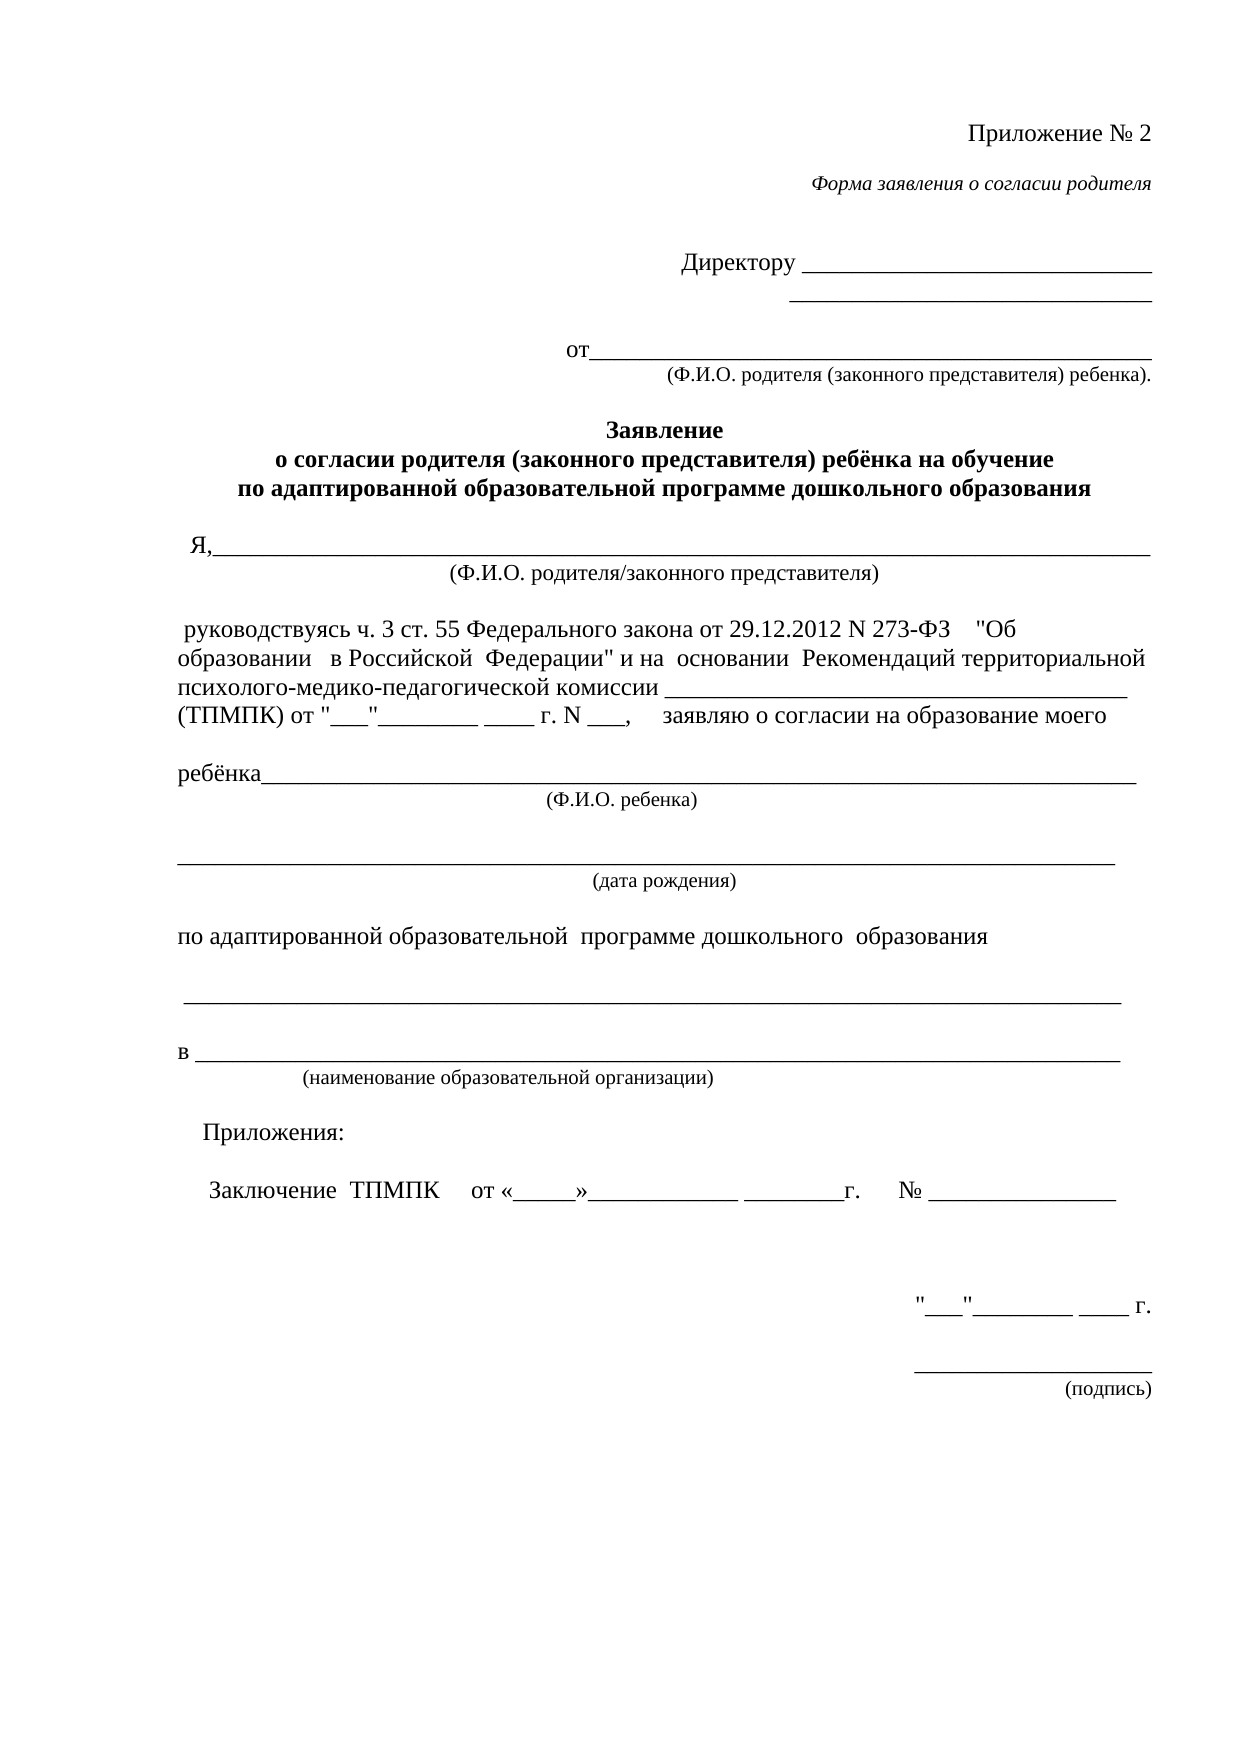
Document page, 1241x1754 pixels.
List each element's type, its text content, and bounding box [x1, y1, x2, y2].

text (Ф.И.О. родителя/законного представителя) [177, 559, 1152, 585]
text Форма заявления о согласии родителя [177, 171, 1152, 195]
text Я,___________________________________________________________________________ [177, 530, 1152, 559]
text Приложение № 2 [177, 118, 1152, 147]
text (дата рождения) [177, 868, 1152, 892]
text "___"________ ____ г. [177, 1290, 1152, 1319]
text Заявление [177, 415, 1152, 444]
text о согласии родителя (законного представителя) ребёнка на обучение [177, 444, 1152, 473]
text (подпись) [177, 1376, 1152, 1400]
text в __________________________________________________________________________ [177, 1036, 1152, 1065]
text (Ф.И.О. ребенка) [177, 787, 1152, 811]
text руководствуясь ч. 3 ст. 55 Федерального закона от 29.12.2012 N 273-ФЗ "Об образовании в Российской Федерации" и на основании Рекомендаций территориальной психолого-медико-педагогической комиссии _____________________________________ (ТПМПК) от "___"________ ____ г. N ___, заявляю о согласии на образование моего [177, 614, 1152, 729]
text (наименование образовательной организации) [177, 1065, 1152, 1089]
text (Ф.И.О. родителя (законного представителя) ребенка). [177, 362, 1152, 386]
text _____________________________ [177, 276, 1152, 305]
text по адаптированной образовательной программе дошкольного образования [177, 473, 1152, 501]
text ___________________________________________________________________________ [177, 978, 1152, 1007]
text от_____________________________________________ [177, 334, 1152, 362]
text Директору ____________________________ [177, 247, 1152, 276]
text ___________________ [177, 1347, 1152, 1376]
text Приложения: [177, 1117, 1152, 1146]
text по адаптированной образовательной программе дошкольного образования [177, 921, 1152, 950]
text Заключение ТПМПК от «_____»____________ ________г. № _______________ [177, 1175, 1152, 1204]
text ___________________________________________________________________________ [177, 839, 1152, 868]
text ребёнка______________________________________________________________________ [177, 758, 1152, 787]
